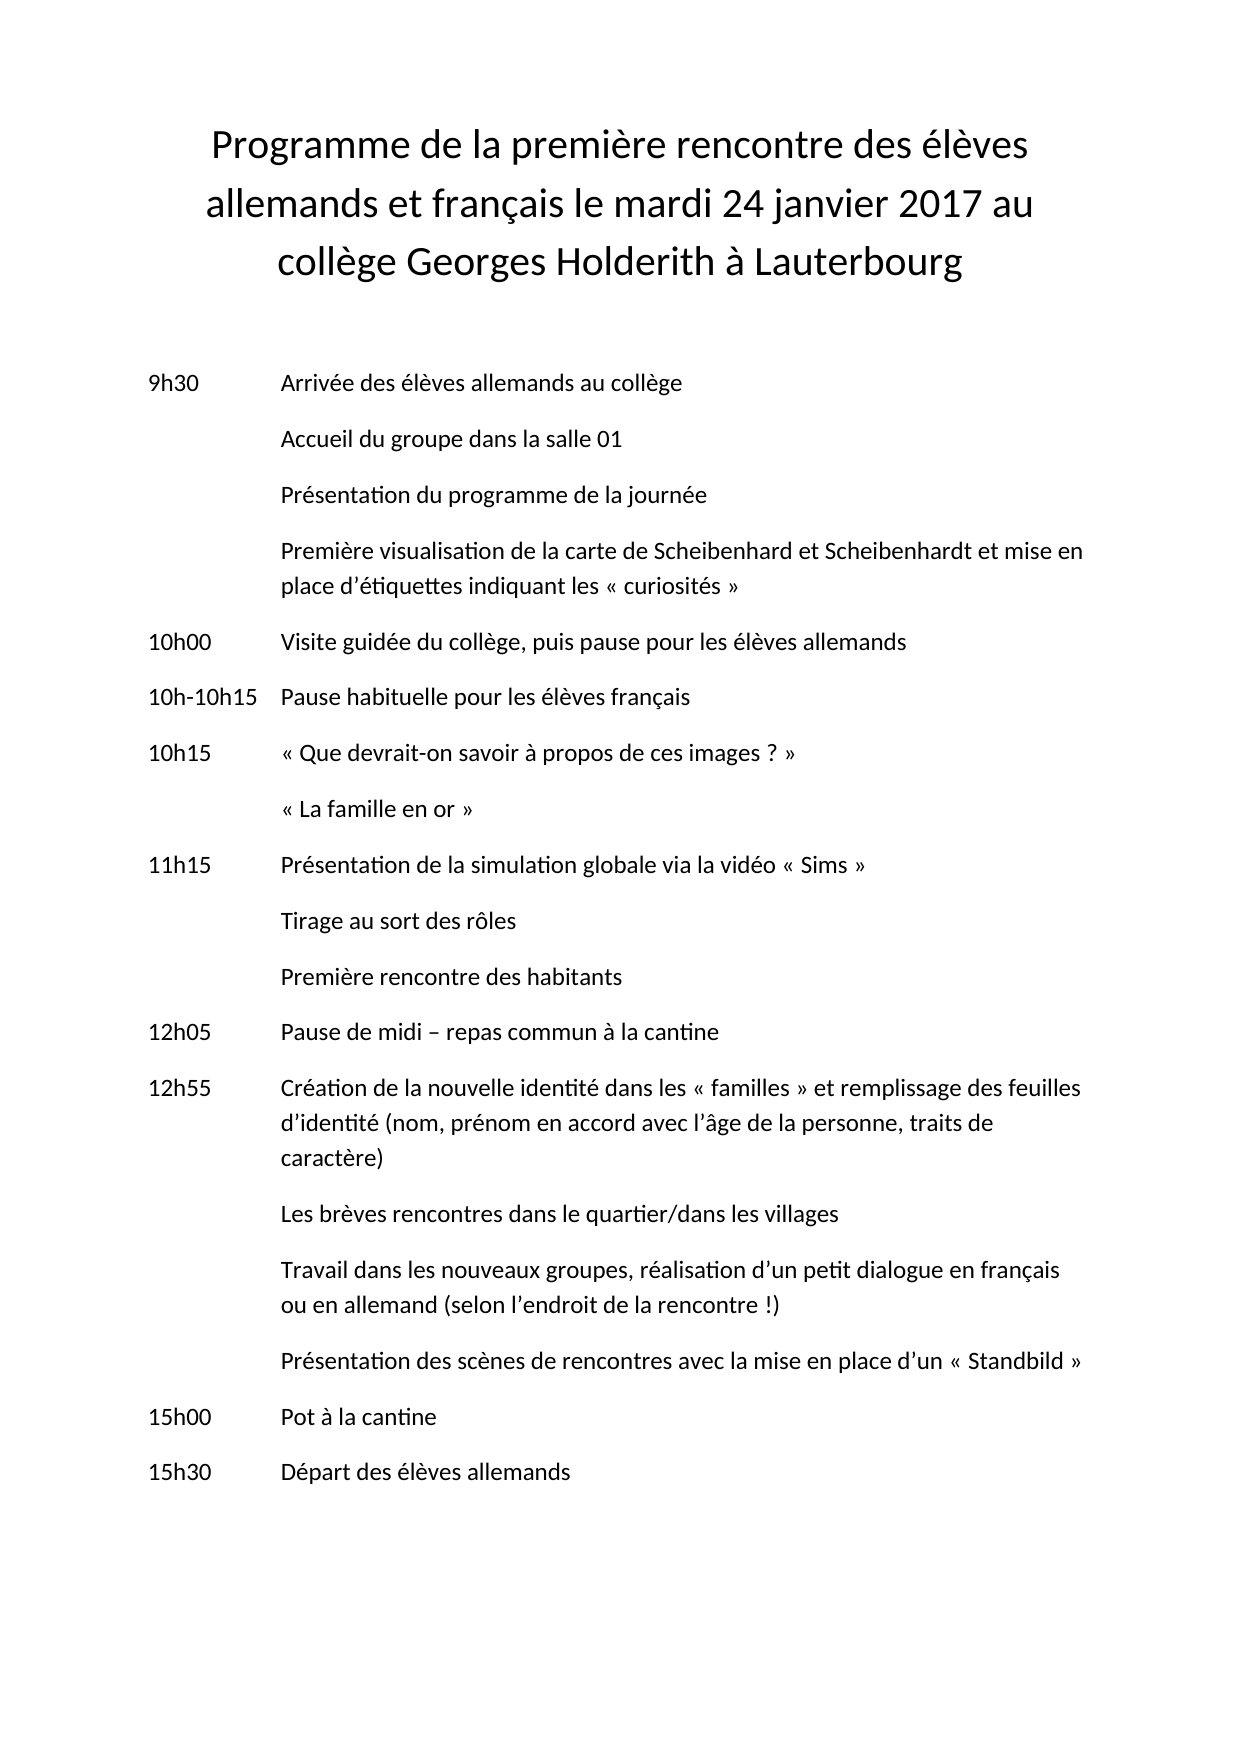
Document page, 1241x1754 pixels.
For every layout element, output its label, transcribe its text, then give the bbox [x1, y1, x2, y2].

text 10h-10h15 Pause habituelle pour les élèves français [148, 681, 1092, 712]
text Présentation du programme de la journée [148, 479, 1092, 509]
text 9h30 Arrivée des élèves allemands au collège [148, 367, 1092, 398]
text 15h00 Pot à la cantine [148, 1401, 1092, 1431]
text Tirage au sort des rôles [148, 905, 1092, 935]
text 12h55 Création de la nouvelle identité dans les « familles » et remplissage des feuilles d’identité (nom, prénom en accord avec l’âge de la personne, traits de caractère) [148, 1072, 1092, 1173]
text Travail dans les nouveaux groupes, réalisation d’un petit dialogue en français ou en allemand (selon l’endroit de la rencontre !) [281, 1254, 1092, 1319]
text Accueil du groupe dans la salle 01 [148, 423, 1092, 454]
text 12h05 Pause de midi – repas commun à la cantine [148, 1016, 1092, 1047]
text Programme de la première rencontre des élèves allemands et français le mardi 24 janvier 2017 au collège Georges Holderith à Lauterbourg [148, 118, 1092, 286]
text 10h00 Visite guidée du collège, puis pause pour les élèves allemands [148, 626, 1092, 656]
text Les brèves rencontres dans le quartier/dans les villages [148, 1198, 1092, 1229]
text 11h15 Présentation de la simulation globale via la vidéo « Sims » [148, 849, 1092, 879]
text Première rencontre des habitants [148, 961, 1092, 991]
text Première visualisation de la carte de Scheibenhard et Scheibenhardt et mise en place d’étiquettes indiquant les « curiosités » [281, 535, 1092, 600]
text Présentation des scènes de rencontres avec la mise en place d’un « Standbild » [148, 1345, 1092, 1375]
text 15h30 Départ des élèves allemands [148, 1456, 1092, 1487]
text 10h15 « Que devrait-on savoir à propos de ces images ? » [148, 737, 1092, 768]
text « La famille en or » [148, 793, 1092, 824]
